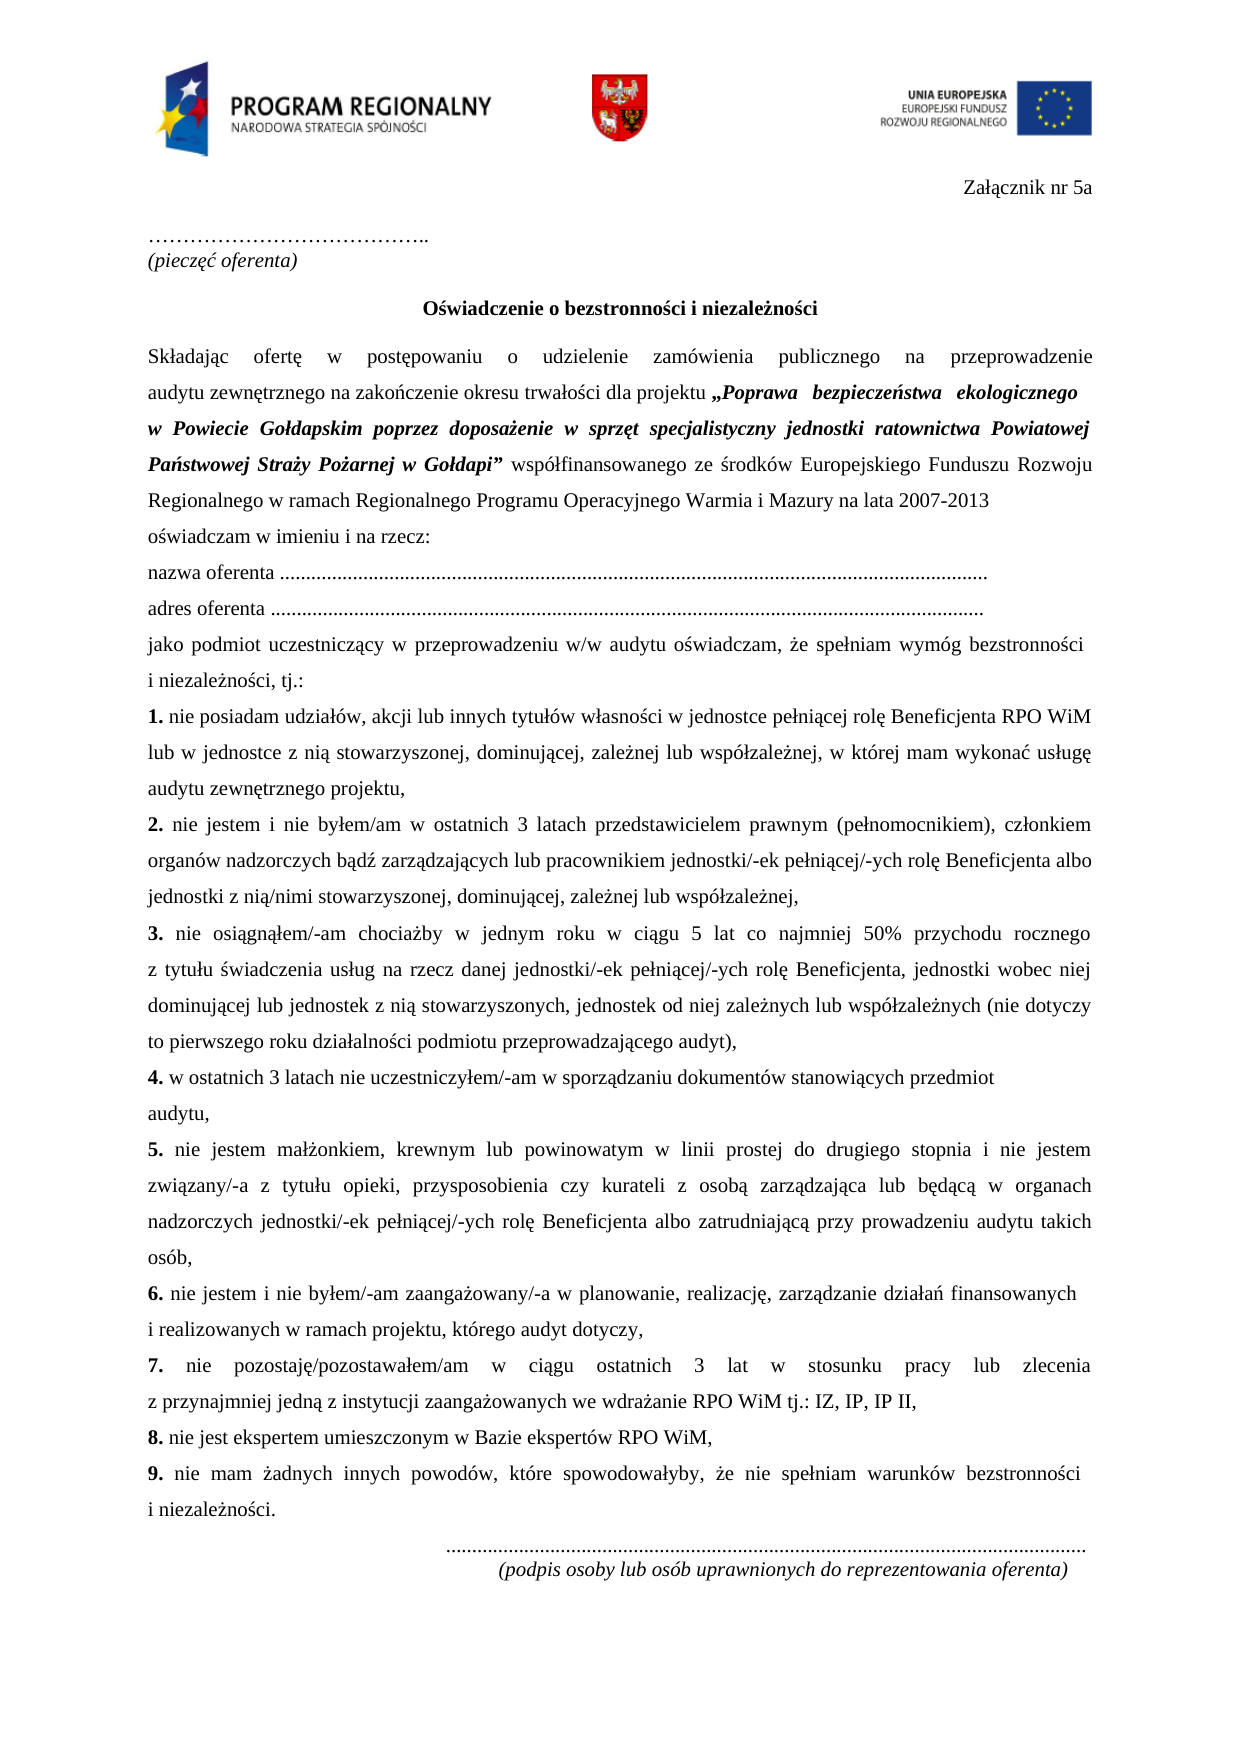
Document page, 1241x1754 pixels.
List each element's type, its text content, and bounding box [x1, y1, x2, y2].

text 3. nie osiągnąłem/-am chociażby w jednym roku w ciągu 5 lat co najmniej 50% przychodu rocznego z tytułu świadczenia usług na rzecz danej jednostki/-ek pełniącej/-ych rolę Beneficjenta, jednostki wobec niej dominującej lub jednostek z nią stowarzyszonych, jednostek od niej zależnych lub współzależnych (nie dotyczy to pierwszego roku działalności podmiotu przeprowadzającego audyt), [148, 920, 1093, 1053]
text 2. nie jestem i nie byłem/am w ostatnich 3 latach przedstawicielem prawnym (pełnomocnikiem), członkiem organów nadzorczych bądź zarządzających lub pracownikiem jednostki/-ek pełniącej/-ych rolę Beneficjenta albo jednostki z nią/nimi stowarzyszonej, dominującej, zależnej lub współzależnej, [148, 812, 1093, 908]
text 8. nie jest ekspertem umieszczonym w Bazie ekspertów RPO WiM, [148, 1425, 1093, 1449]
text adres oferenta ......................................................................................................................................... [148, 596, 1093, 620]
text (podpis osoby lub osób uprawnionych do reprezentowania oferenta) [148, 1557, 1093, 1581]
text 7. nie pozostaję/pozostawałem/am w ciągu ostatnich 3 lat w stosunku pracy lub zlecenia z przynajmniej jedną z instytucji zaangażowanych we wdrażanie RPO WiM tj.: IZ, IP, IP II, [148, 1353, 1093, 1413]
text Składając ofertę w postępowaniu o udzielenie zamówienia publicznego na przeprowadzenie audytu zewnętrznego na zakończenie okresu trwałości dla projektu „Poprawa bezpieczeństwa ekologicznego w Powiecie Gołdapskim poprzez doposażenie w sprzęt specjalistyczny jednostki ratownictwa Powiatowej Państwowej Straży Pożarnej w Gołdapi” współfinansowanego ze środków Europejskiego Funduszu Rozwoju Regionalnego w ramach Regionalnego Programu Operacyjnego Warmia i Mazury na lata 2007-2013 [148, 344, 1093, 512]
text (pieczęć oferenta) [148, 247, 1093, 272]
text Załącznik nr 5a [148, 175, 1093, 199]
text nazwa oferenta ........................................................................................................................................ [148, 560, 1093, 584]
text oświadczam w imieniu i na rzecz: [148, 524, 1093, 548]
text ........................................................................................................................... [148, 1533, 1093, 1557]
text ………………………………….. [148, 223, 1093, 247]
text 4. w ostatnich 3 latach nie uczestniczyłem/-am w sporządzaniu dokumentów stanowiących przedmiot [148, 1064, 1093, 1089]
text Oświadczenie o bezstronności i niezależności [148, 296, 1093, 320]
text 9. nie mam żadnych innych powodów, które spowodowałyby, że nie spełniam warunków bezstronności i niezależności. [148, 1461, 1093, 1521]
text 6. nie jestem i nie byłem/-am zaangażowany/-a w planowanie, realizację, zarządzanie działań finansowanych i realizowanych w ramach projektu, którego audyt dotyczy, [148, 1281, 1093, 1341]
picture [155, 56, 1093, 161]
text jako podmiot uczestniczący w przeprowadzeniu w/w audytu oświadczam, że spełniam wymóg bezstronności i niezależności, tj.: [148, 632, 1093, 692]
text audytu, [148, 1101, 1093, 1125]
text 5. nie jestem małżonkiem, krewnym lub powinowatym w linii prostej do drugiego stopnia i nie jestem związany/-a z tytułu opieki, przysposobienia czy kurateli z osobą zarządzająca lub będącą w organach nadzorczych jednostki/-ek pełniącej/-ych rolę Beneficjenta albo zatrudniającą przy prowadzeniu audytu takich osób, [148, 1137, 1093, 1269]
text 1. nie posiadam udziałów, akcji lub innych tytułów własności w jednostce pełniącej rolę Beneficjenta RPO WiM lub w jednostce z nią stowarzyszonej, dominującej, zależnej lub współzależnej, w której mam wykonać usługę audytu zewnętrznego projektu, [148, 704, 1093, 800]
